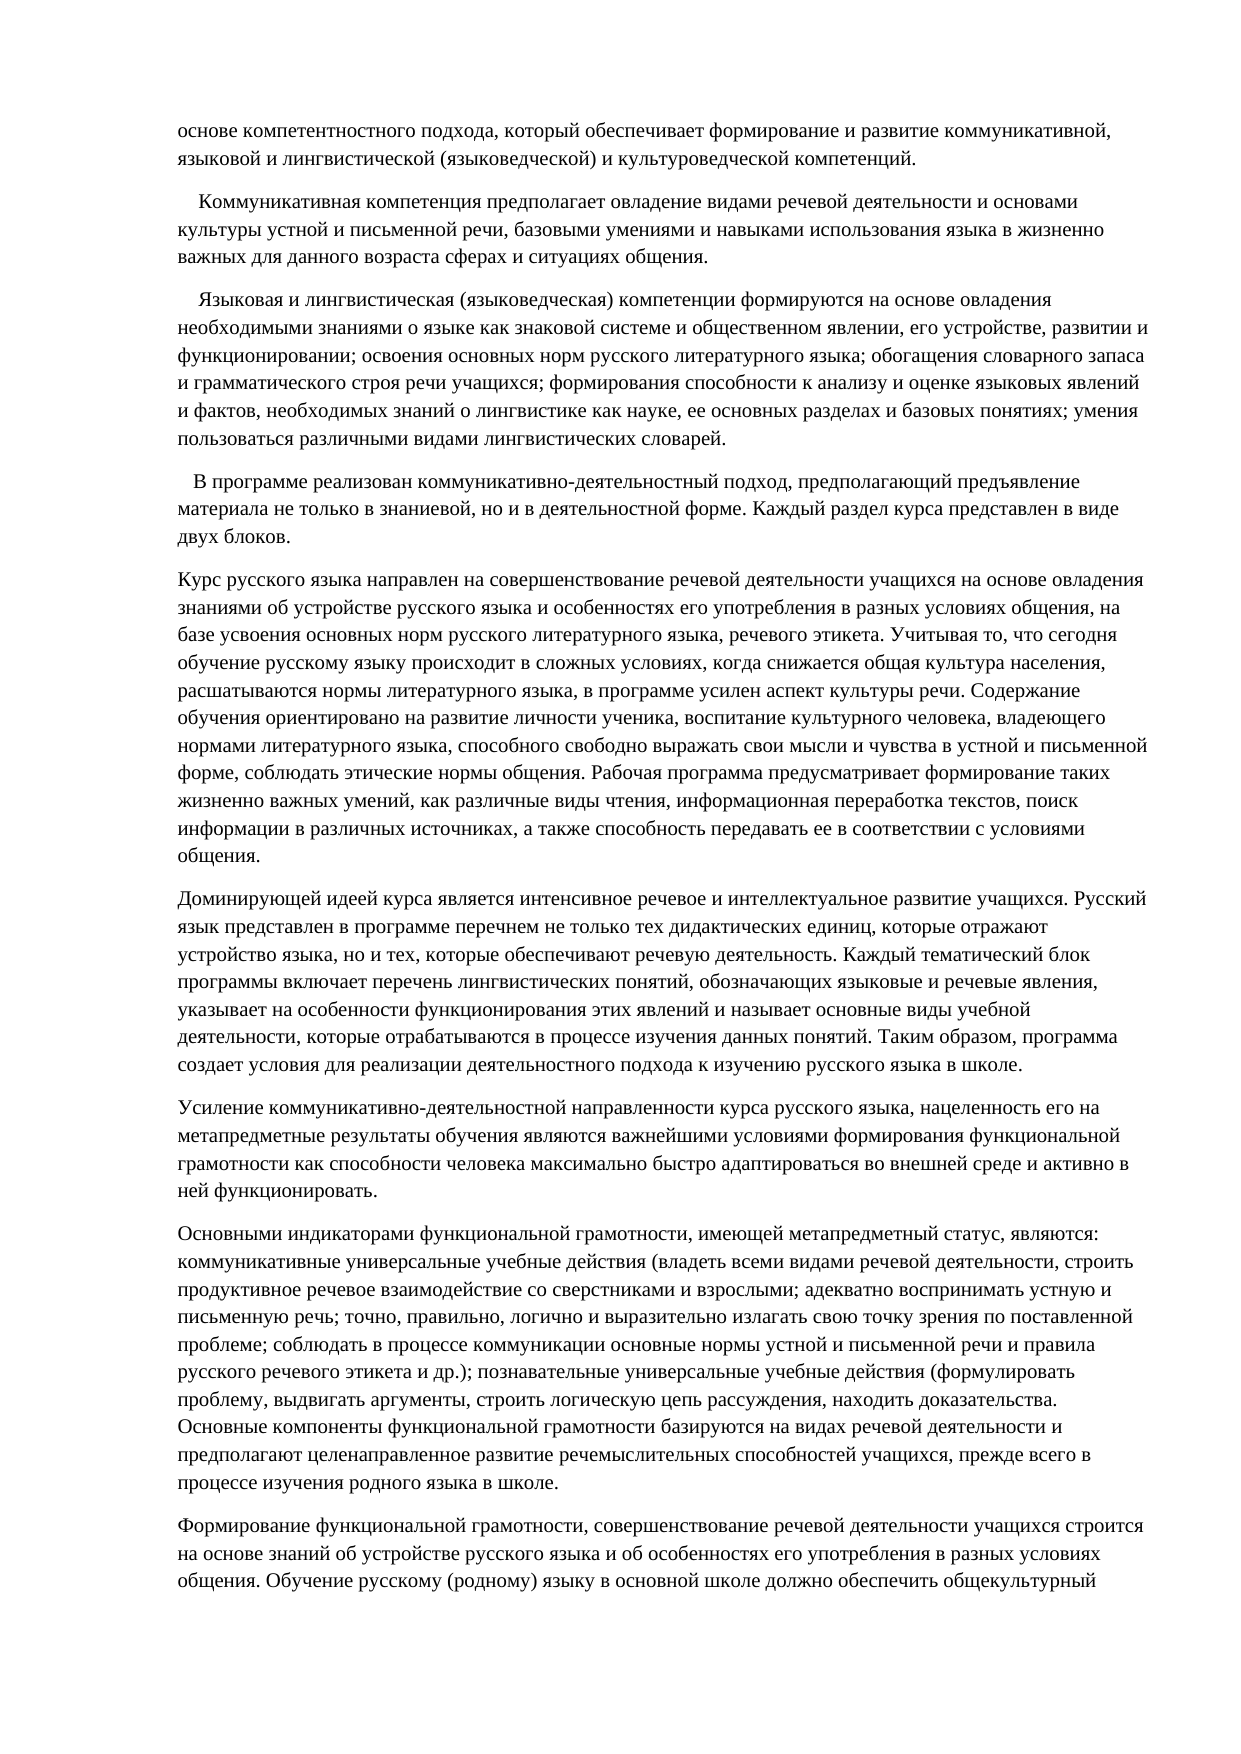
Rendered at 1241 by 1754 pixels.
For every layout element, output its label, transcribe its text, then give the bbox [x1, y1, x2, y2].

text Языковая и лингвистическая (языковедческая) компетенции формируются на основе овладения необходимыми знаниями о языке как знаковой системе и общественном явлении, его устройстве, развитии и функционировании; освоения основных норм русского литературного языка; обогащения словарного запаса и грамматического строя речи учащихся; формирования способности к анализу и оценке языковых явлений и фактов, необходимых знаний о лингвистике как науке, ее основных разделах и базовых понятиях; умения пользоваться различными видами лингвистических словарей. [177, 287, 1152, 449]
text Доминирующей идеей курса является интенсивное речевое и интеллектуальное развитие учащихся. Русский язык представлен в программе перечнем не только тех дидактических единиц, которые отражают устройство языка, но и тех, которые обеспечивают речевую деятельность. Каждый тематический блок программы включает перечень лингвистических понятий, обозначающих языковые и речевые явления, указывает на особенности функционирования этих явлений и называет основные виды учебной деятельности, которые отрабатываются в процессе изучения данных понятий. Таким образом, программа создает условия для реализации деятельностного подхода к изучению русского языка в школе. [177, 886, 1152, 1076]
text В программе реализован коммуникативно-деятельностный подход, предполагающий предъявление материала не только в знаниевой, но и в деятельностной форме. Каждый раздел курса представлен в виде двух блоков. [177, 469, 1152, 548]
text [177, 118, 1152, 170]
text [177, 1513, 1152, 1592]
text Основными индикаторами функциональной грамотности, имеющей метапредметный статус, являются: коммуникативные универсальные учебные действия (владеть всеми видами речевой деятельности, строить продуктивное речевое взаимодействие со сверстниками и взрослыми; адекватно воспринимать устную и письменную речь; точно, правильно, логично и выразительно излагать свою точку зрения по поставленной проблеме; соблюдать в процессе коммуникации основные нормы устной и письменной речи и правила русского речевого этикета и др.); познавательные универсальные учебные действия (формулировать проблему, выдвигать аргументы, строить логическую цепь рассуждения, находить доказательства. Основные компоненты функциональной грамотности базируются на видах речевой деятельности и предполагают целенаправленное развитие речемыслительных способностей учащихся, прежде всего в процессе изучения родного языка в школе. [177, 1221, 1152, 1494]
text Курс русского языка направлен на совершенствование речевой деятельности учащихся на основе овладения знаниями об устройстве русского языка и особенностях его употребления в разных условиях общения, на базе усвоения основных норм русского литературного языка, речевого этикета. Учитывая то, что сегодня обучение русскому языку происходит в сложных условиях, когда снижается общая культура населения, расшатываются нормы литературного языка, в программе усилен аспект культуры речи. Содержание обучения ориентировано на развитие личности ученика, воспитание культурного человека, владеющего нормами литературного языка, способного свободно выражать свои мысли и чувства в устной и письменной форме, соблюдать этические нормы общения. Рабочая программа предусматривает формирование таких жизненно важных умений, как различные виды чтения, информационная переработка текстов, поиск информации в различных источниках, а также способность передавать ее в соответствии с условиями общения. [177, 567, 1152, 867]
text Усиление коммуникативно-деятельностной направленности курса русского языка, нацеленность его на метапредметные результаты обучения являются важнейшими условиями формирования функциональной грамотности как способности человека максимально быстро адаптироваться во внешней среде и активно в ней функционировать. [177, 1095, 1152, 1202]
text Коммуникативная компетенция предполагает овладение видами речевой деятельности и основами культуры устной и письменной речи, базовыми умениями и навыками использования языка в жизненно важных для данного возраста сферах и ситуациях общения. [177, 189, 1152, 268]
